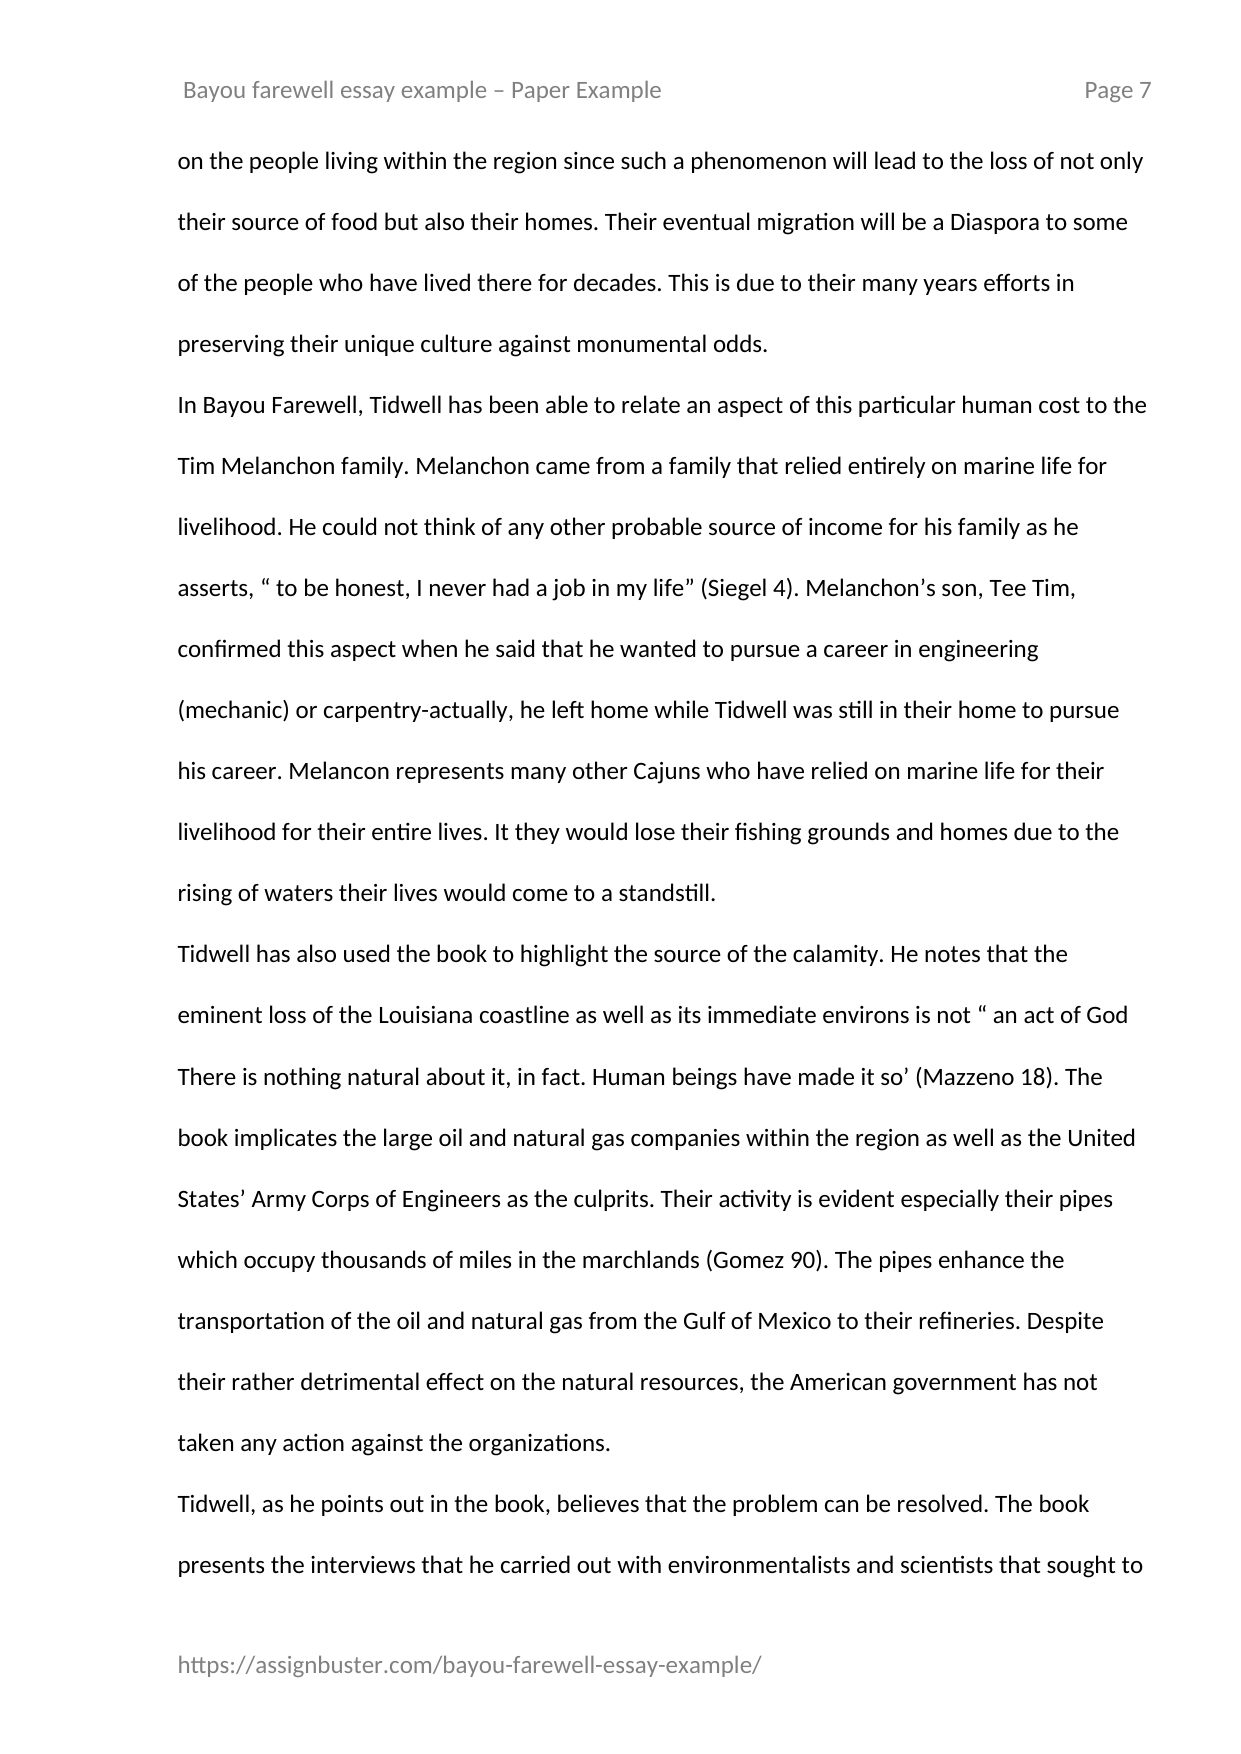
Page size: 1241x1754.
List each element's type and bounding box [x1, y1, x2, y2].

text [177, 145, 1152, 1579]
